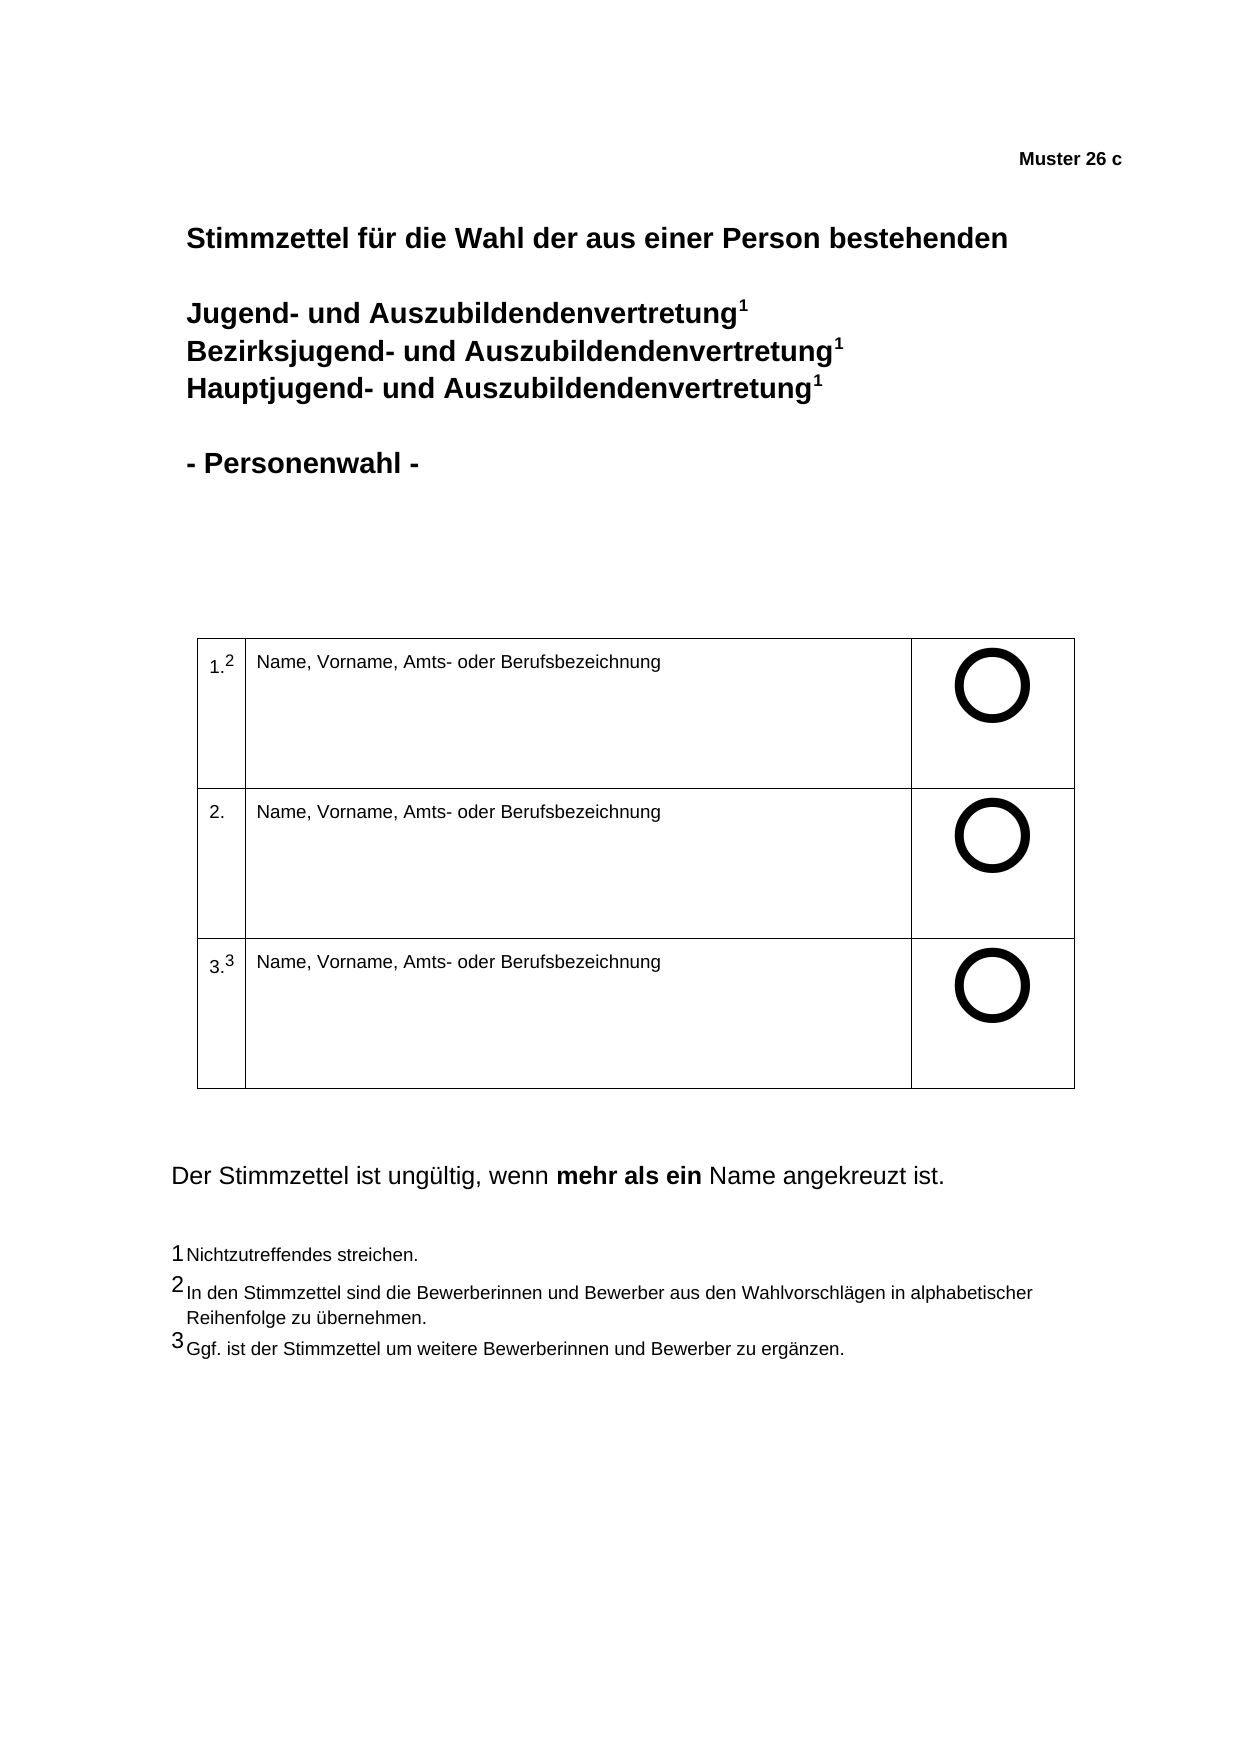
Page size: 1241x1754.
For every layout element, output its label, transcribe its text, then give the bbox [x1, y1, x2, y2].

text Hauptjugend- und Auszubildendenvertretung1 [186, 367, 1122, 405]
text - Personenwahl - [186, 442, 1122, 480]
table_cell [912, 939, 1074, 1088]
text Muster 26 c [171, 148, 1122, 169]
text Bezirksjugend- und Auszubildendenvertretung1 [186, 330, 1122, 367]
text 1 Nichtzutreffendes streichen. [171, 1248, 1122, 1273]
text 2 In den Stimmzettel sind die Bewerberinnen und Bewerber aus den Wahlvorschlägen in alphabetischer Reihenfolge zu übernehmen. [171, 1279, 1122, 1329]
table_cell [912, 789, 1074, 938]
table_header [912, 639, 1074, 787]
text Der Stimmzettel ist ungültig, wenn mehr als ein Name angekreuzt ist. [171, 1161, 1122, 1189]
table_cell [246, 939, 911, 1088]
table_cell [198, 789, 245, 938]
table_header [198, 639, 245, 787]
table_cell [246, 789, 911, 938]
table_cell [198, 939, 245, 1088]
text Stimmzettel für die Wahl der aus einer Person bestehenden [186, 217, 1122, 255]
text Jugend- und Auszubildendenvertretung1 [186, 292, 1122, 330]
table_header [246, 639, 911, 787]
text 3 Ggf. ist der Stimmzettel um weitere Bewerberinnen und Bewerber zu ergänzen. [171, 1336, 1122, 1361]
